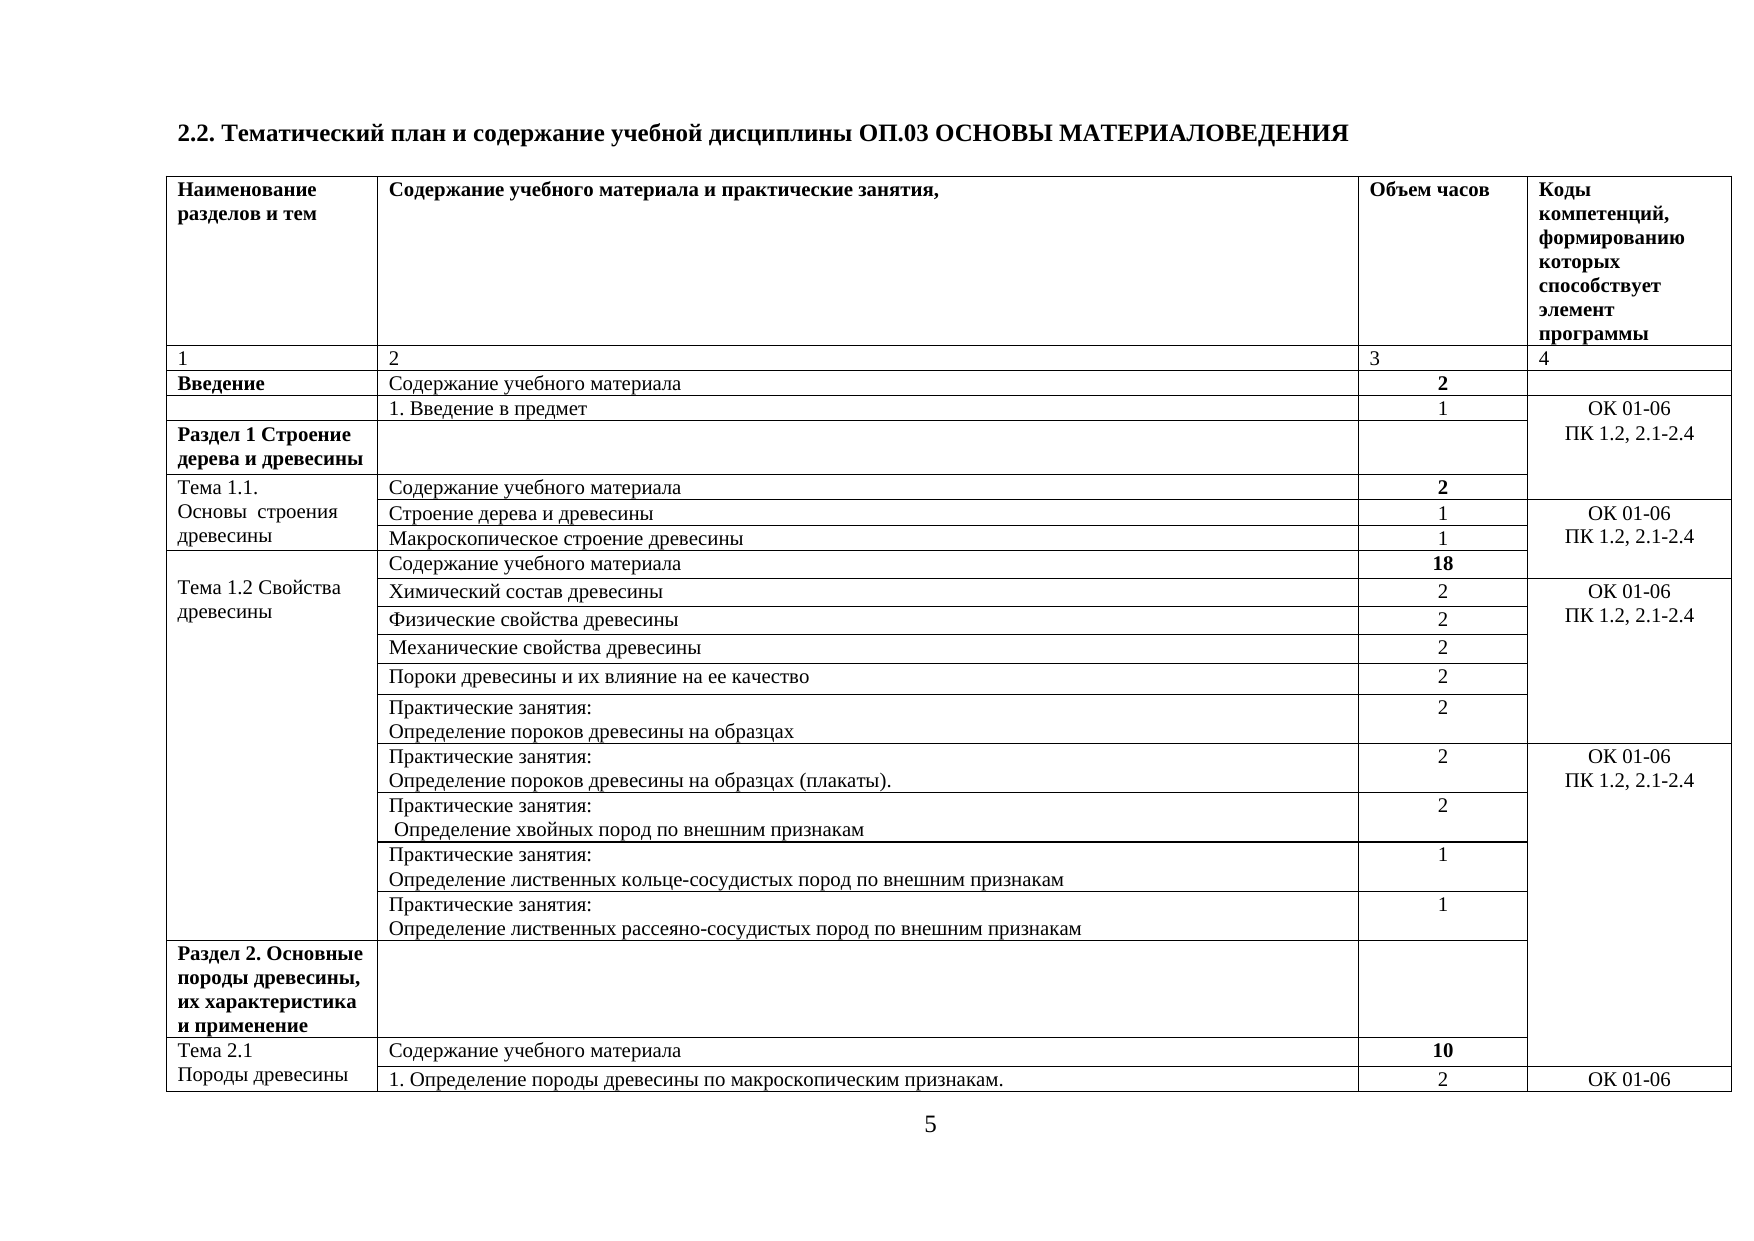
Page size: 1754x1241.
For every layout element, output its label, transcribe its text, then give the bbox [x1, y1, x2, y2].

table_cell 1 [1359, 892, 1527, 940]
table_cell [167, 396, 377, 420]
table_cell Макроскопическое строение древесины [378, 526, 1358, 549]
table_cell Содержание учебного материала [378, 371, 1358, 395]
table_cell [1528, 1067, 1731, 1091]
table_cell 2 [1359, 475, 1527, 499]
table_cell 4 [1528, 346, 1731, 370]
table_cell 1. Определение породы древесины по макроскопическим признакам. [378, 1067, 1358, 1091]
table_cell Содержание учебного материала [378, 551, 1358, 578]
table_cell Раздел 1 Строение дерева и древесины [167, 421, 377, 474]
table_cell 2 [1359, 744, 1527, 792]
table_cell Физические свойства древесины [378, 607, 1358, 634]
table_cell Химический состав древесины [378, 579, 1358, 606]
table_cell 18 [1359, 551, 1527, 578]
subtitle 2.2. Тематический план и содержание учебной дисциплины Оп.03 Основы материаловедения [177, 118, 1683, 147]
table_cell 1. Введение в предмет [378, 396, 1358, 420]
table_cell [378, 941, 1358, 1037]
table_cell Практические занятия: Определение пороков древесины на образцах [378, 695, 1358, 743]
table_cell 2 [378, 346, 1358, 370]
table_cell 3 [1359, 346, 1527, 370]
table_cell [378, 421, 1358, 474]
table_cell 1 [1359, 500, 1527, 524]
table_cell [1359, 421, 1527, 474]
table_cell Содержание учебного материала [378, 475, 1358, 499]
table_header Наименование разделов и тем [167, 177, 377, 345]
table_cell Тема 2.1 Породы древесины [167, 1038, 377, 1091]
table_cell Практические занятия: Определение пороков древесины на образцах (плакаты). [378, 744, 1358, 792]
table_cell 1 [167, 346, 377, 370]
table_cell Содержание учебного материала [378, 1038, 1358, 1066]
table_cell 2 [1359, 793, 1527, 841]
table_cell [1359, 941, 1527, 1037]
table_cell ОК 01-06 ПК 1.2, 2.1-2.4 [1528, 744, 1731, 1066]
table_cell 2 [1359, 635, 1527, 662]
table_cell 10 [1359, 1038, 1527, 1066]
table_cell ОК 01-06 ПК 1.2, 2.1-2.4 [1528, 396, 1731, 499]
table_cell ОК 01-06 ПК 1.2, 2.1-2.4 [1528, 579, 1731, 743]
table_cell ОК 01-06 ПК 1.2, 2.1-2.4 [1528, 500, 1731, 578]
table_cell Практические занятия: Определение лиственных кольце-сосудистых пород по внешним признакам [378, 843, 1358, 891]
table_cell 2 [1359, 1067, 1527, 1091]
table_header Содержание учебного материала и практические занятия, [378, 177, 1358, 345]
table_cell 1 [1359, 843, 1527, 891]
table_cell Пороки древесины и их влияние на ее качество [378, 664, 1358, 694]
table_header Объем часов [1359, 177, 1527, 345]
table_cell Тема 1.2 Свойства древесины [167, 551, 377, 940]
table_cell 2 [1359, 371, 1527, 395]
table_cell 2 [1359, 607, 1527, 634]
table_cell [1528, 371, 1731, 395]
table_header Коды компетенций, формированию которых способствует элемент программы [1528, 177, 1731, 345]
table_cell Строение дерева и древесины [378, 500, 1358, 524]
table_cell Тема 1.1. Основы строения древесины [167, 475, 377, 549]
table_cell Раздел 2. Основные породы древесины, их характеристика и применение [167, 941, 377, 1037]
table_cell Практические занятия: Определение хвойных пород по внешним признакам [378, 793, 1358, 841]
table_cell Механические свойства древесины [378, 635, 1358, 662]
table_cell Введение [167, 371, 377, 395]
table_cell 2 [1359, 695, 1527, 743]
table_cell 2 [1359, 579, 1527, 606]
table_cell 1 [1359, 526, 1527, 549]
table_cell 1 [1359, 396, 1527, 420]
table_cell Практические занятия: Определение лиственных рассеяно-сосудистых пород по внешним признакам [378, 892, 1358, 940]
table_cell 2 [1359, 664, 1527, 694]
